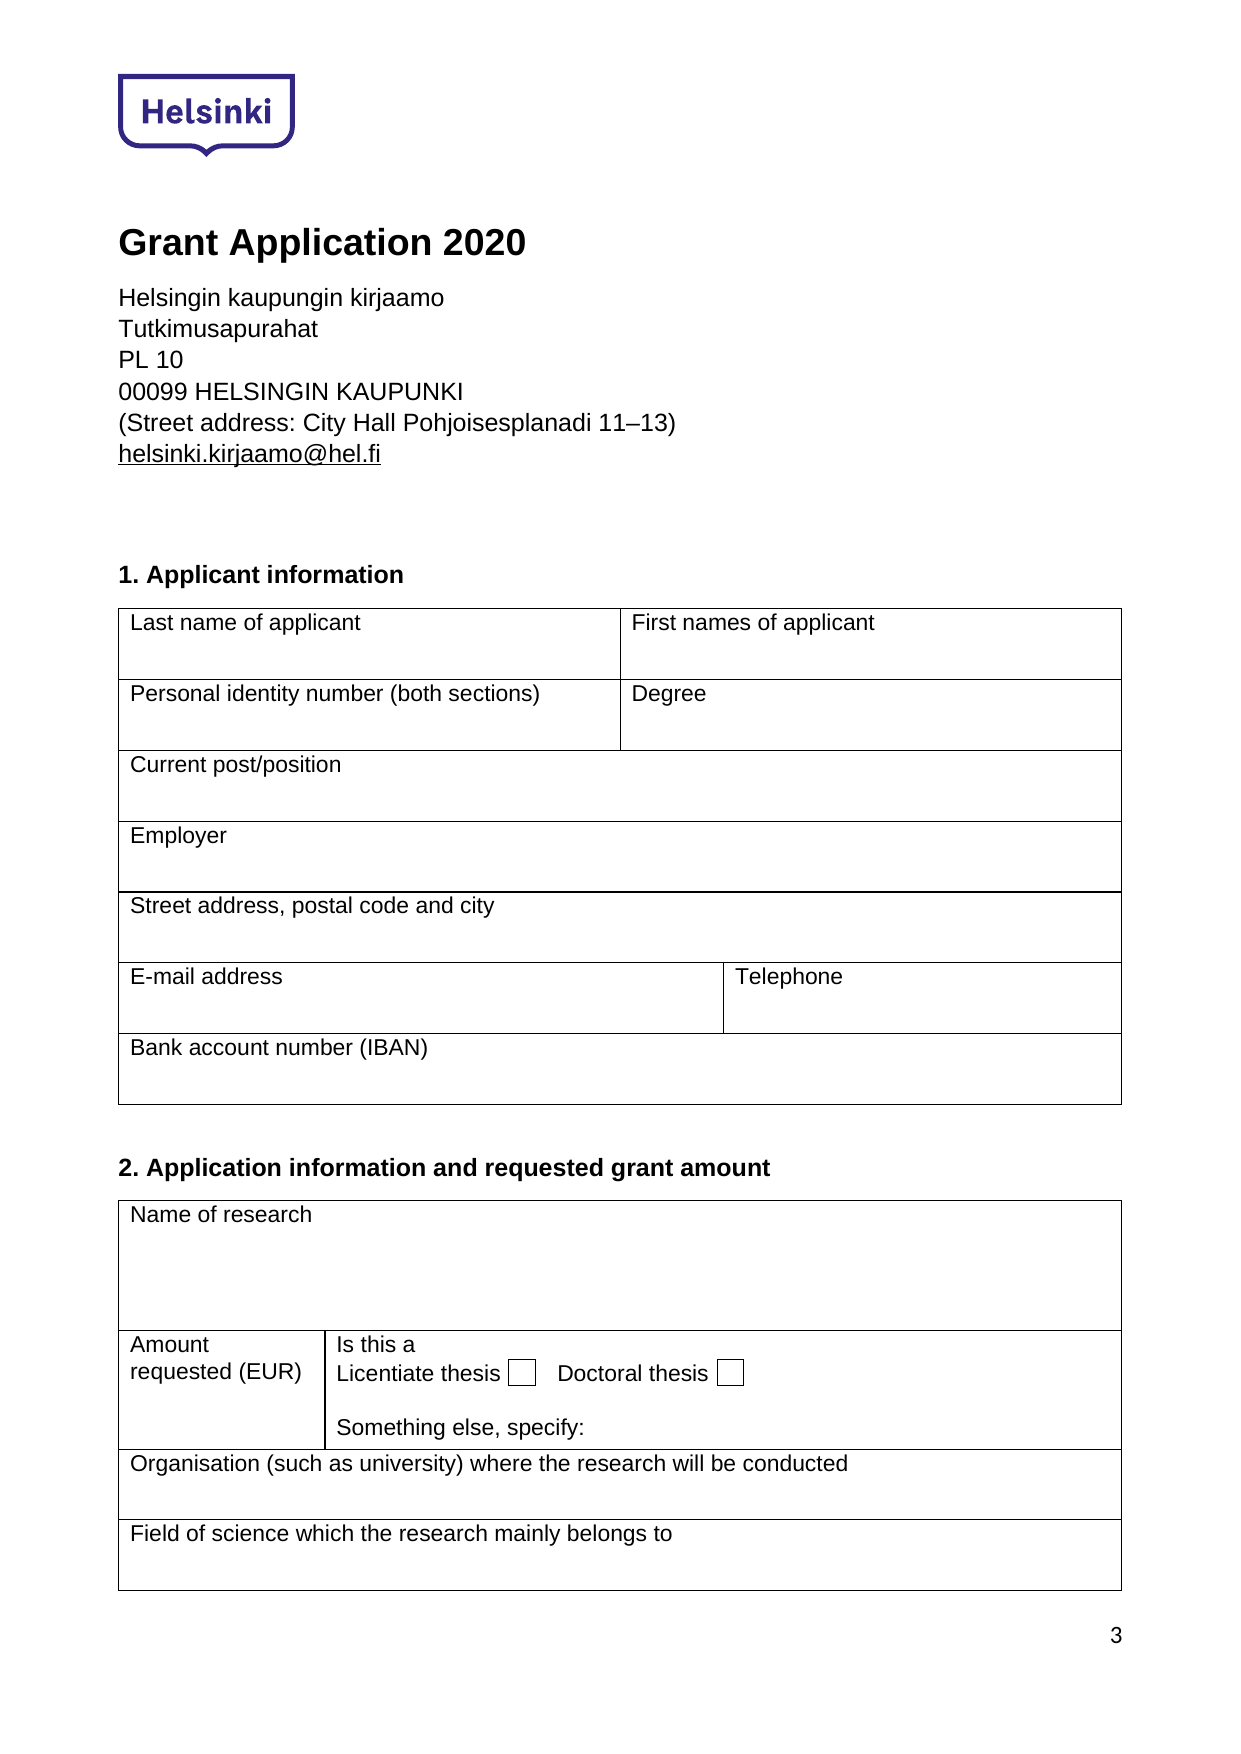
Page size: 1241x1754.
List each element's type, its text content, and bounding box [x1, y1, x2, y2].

table_cell Field of science which the research mainly belongs to [119, 1520, 1121, 1590]
table_cell Employer [119, 822, 1121, 891]
table_header Name of research [119, 1201, 1121, 1330]
table_cell Personal identity number (both sections) [119, 680, 620, 750]
table_cell Is this a Licentiate thesis Doctoral thesis Something else, specify: [326, 1331, 1121, 1448]
table_cell Bank account number (IBAN) [119, 1034, 1121, 1104]
table_cell Amount requested (EUR) [119, 1331, 324, 1448]
text 2. Application information and requested grant amount [118, 1153, 1122, 1181]
table_cell Telephone [724, 963, 1121, 1033]
table_cell Current post/position [119, 751, 1121, 821]
table_cell Street address, postal code and city [119, 893, 1121, 962]
table_header Last name of applicant [119, 609, 620, 679]
table_header First names of applicant [621, 609, 1121, 679]
text Helsingin kaupungin kirjaamo Tutkimusapurahat PL 10 00099 HELSINGIN KAUPUNKI (Street address: City Hall Pohjoisesplanadi 11–13) helsinki.kirjaamo@hel.fi [118, 283, 1122, 467]
table_cell Degree [621, 680, 1121, 750]
text Grant Application 2020 [118, 220, 1122, 263]
table_cell Organisation (such as university) where the research will be conducted [119, 1450, 1121, 1519]
table_cell E-mail address [119, 963, 723, 1033]
text 1. Applicant information [118, 560, 1122, 589]
